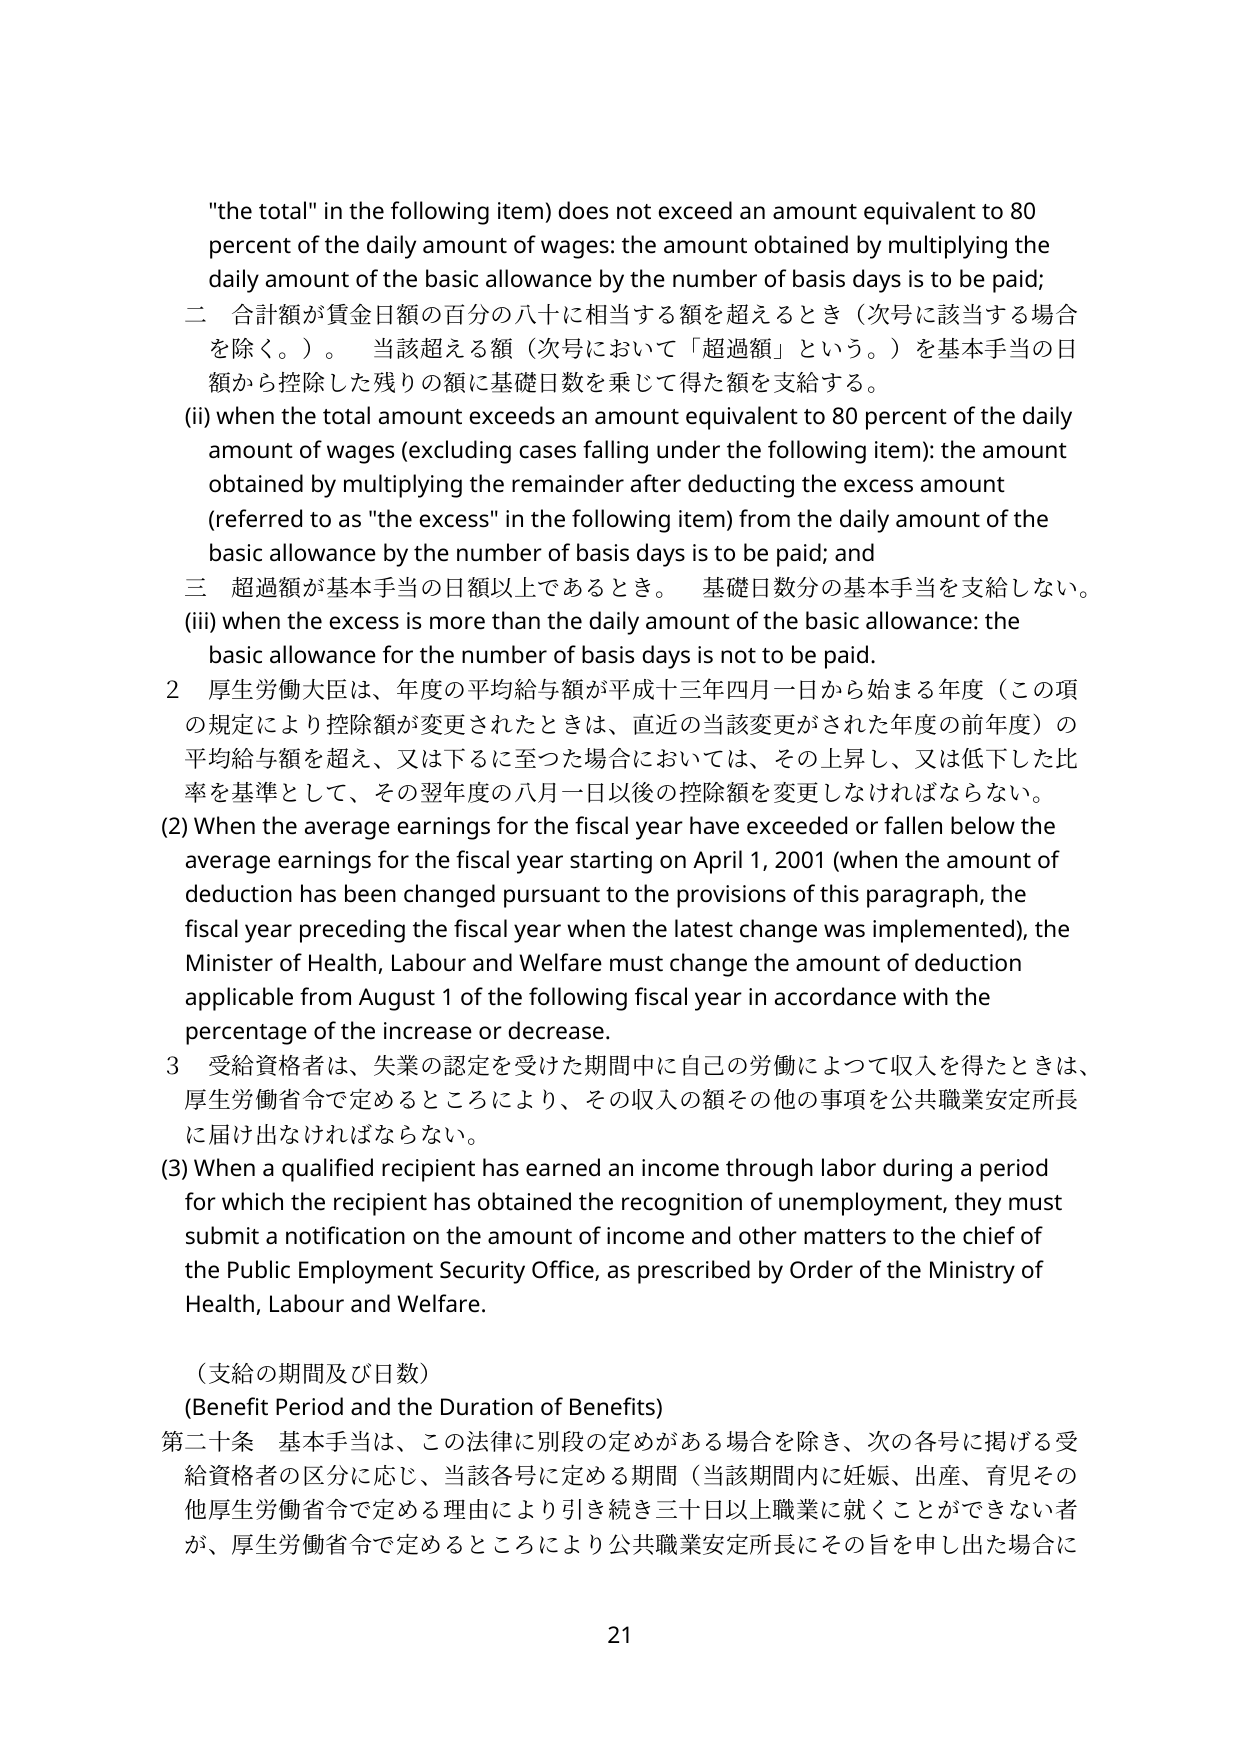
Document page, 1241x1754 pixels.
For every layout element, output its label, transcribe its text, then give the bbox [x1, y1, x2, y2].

text （支給の期間及び日数） [184, 1355, 1079, 1389]
text (iii) when the excess is more than the daily amount of the basic allowance: the basic allowance for the number of basis days is not to be paid. [184, 604, 1079, 672]
text (ii) when the total amount exceeds an amount equivalent to 80 percent of the daily amount of wages (excluding cases falling under the following item): the amount obtained by multiplying the remainder after deducting the excess amount (referred to as "the excess" in the following item) from the daily amount of the basic allowance by the number of basis days is to be paid; and [184, 399, 1079, 569]
text 三 超過額が基本手当の日額以上であるとき。 基礎日数分の基本手当を支給しない。 [184, 569, 1079, 604]
text ２ 厚生労働大臣は、年度の平均給与額が平成十三年四月一日から始まる年度（この項の規定により控除額が変更されたときは、直近の当該変更がされた年度の前年度）の平均給与額を超え、又は下るに至つた場合においては、その上昇し、又は低下した比率を基準として、その翌年度の八月一日以後の控除額を変更しなければならない。 [161, 672, 1079, 809]
text ３ 受給資格者は、失業の認定を受けた期間中に自己の労働によつて収入を得たときは、厚生労働省令で定めるところにより、その収入の額その他の事項を公共職業安定所長に届け出なければならない。 [161, 1048, 1079, 1150]
text (2) When the average earnings for the fiscal year have exceeded or fallen below the average earnings for the fiscal year starting on April 1, 2001 (when the amount of deduction has been changed pursuant to the provisions of this paragraph, the fiscal year preceding the fiscal year when the latest change was implemented), the Minister of Health, Labour and Welfare must change the amount of deduction applicable from August 1 of the following fiscal year in accordance with the percentage of the increase or decrease. [161, 809, 1079, 1048]
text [161, 1424, 1079, 1560]
text (Benefit Period and the Duration of Benefits) [184, 1389, 1079, 1424]
text (3) When a qualified recipient has earned an income through labor during a period for which the recipient has obtained the recognition of unemployment, they must submit a notification on the amount of income and other matters to the chief of the Public Employment Security Office, as prescribed by Order of the Ministry of Health, Labour and Welfare. [161, 1150, 1079, 1321]
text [184, 194, 1079, 296]
text 二 合計額が賃金日額の百分の八十に相当する額を超えるとき（次号に該当する場合を除く。）。 当該超える額（次号において「超過額」という。）を基本手当の日額から控除した残りの額に基礎日数を乗じて得た額を支給する。 [184, 296, 1079, 399]
